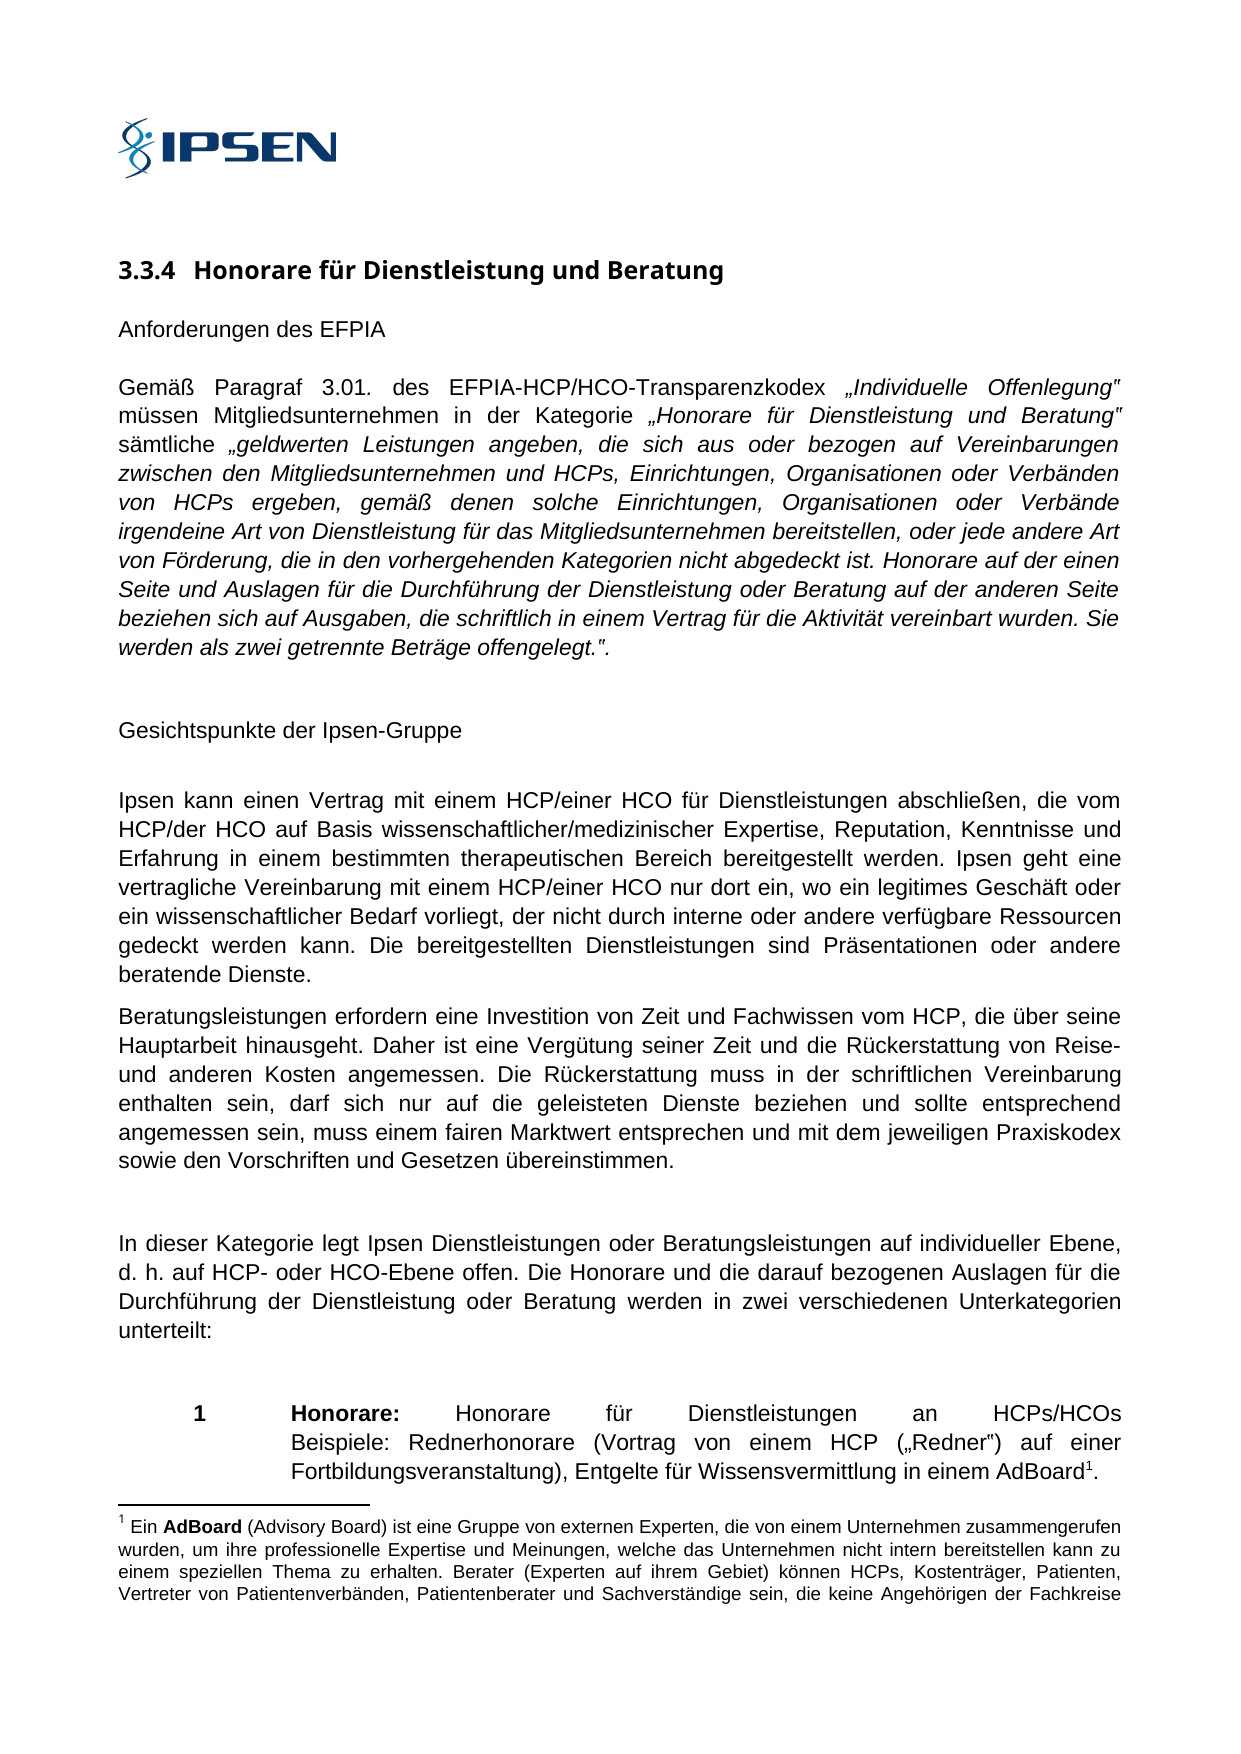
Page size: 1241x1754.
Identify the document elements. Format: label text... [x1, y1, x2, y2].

text Anforderungen des EFPIA [118, 316, 1122, 342]
text Gesichtspunkte der Ipsen-Gruppe [118, 717, 1122, 743]
picture [118, 118, 336, 179]
text Gemäß Paragraf 3.01. des EFPIA-HCP/HCO-Transparenzkodex „Individuelle Offenlegung‟ müssen Mitgliedsunternehmen in der Kategorie „Honorare für Dienstleistung und Beratung‟ sämtliche „geldwerten Leistungen angeben, die sich aus oder bezogen auf Vereinbarungen zwischen den Mitgliedsunternehmen und HCPs, Einrichtungen, Organisationen oder Verbänden von HCPs ergeben, gemäß denen solche Einrichtungen, Organisationen oder Verbände irgendeine Art von Dienstleistung für das Mitgliedsunternehmen bereitstellen, oder jede andere Art von Förderung, die in den vorhergehenden Kategorien nicht abgedeckt ist. Honorare auf der einen Seite und Auslagen für die Durchführung der Dienstleistung oder Beratung auf der anderen Seite beziehen sich auf Ausgaben, die schriftlich in einem Vertrag für die Aktivität vereinbart wurden. Sie werden als zwei getrennte Beträge offengelegt.‟. [118, 373, 1122, 660]
subtitle Honorare für Dienstleistung und Beratung [118, 252, 1122, 287]
list Honorare: Honorare für Dienstleistungen an HCPs/HCOs Beispiele: Rednerhonorare (Vortrag von einem HCP („Redner‟) auf einer Fortbildungsveranstaltung), Entgelte für Wissensvermittlung in einem AdBoard. [193, 1400, 1122, 1484]
text In dieser Kategorie legt Ipsen Dienstleistungen oder Beratungsleistungen auf individueller Ebene, d. h. auf HCP- oder HCO-Ebene offen. Die Honorare und die darauf bezogenen Auslagen für die Durchführung der Dienstleistung oder Beratung werden in zwei verschiedenen Unterkategorien unterteilt: [118, 1230, 1122, 1343]
text Ipsen kann einen Vertrag mit einem HCP/einer HCO für Dienstleistungen abschließen, die vom HCP/der HCO auf Basis wissenschaftlicher/medizinischer Expertise, Reputation, Kenntnisse und Erfahrung in einem bestimmten therapeutischen Bereich bereitgestellt werden. Ipsen geht eine vertragliche Vereinbarung mit einem HCP/einer HCO nur dort ein, wo ein legitimes Geschäft oder ein wissenschaftlicher Bedarf vorliegt, der nicht durch interne oder andere verfügbare Ressourcen gedeckt werden kann. Die bereitgestellten Dienstleistungen sind Präsentationen oder andere beratende Dienste. [118, 787, 1122, 987]
text Beratungsleistungen erfordern eine Investition von Zeit und Fachwissen vom HCP, die über seine Hauptarbeit hinausgeht. Daher ist eine Vergütung seiner Zeit und die Rückerstattung von Reise- und anderen Kosten angemessen. Die Rückerstattung muss in der schriftlichen Vereinbarung enthalten sein, darf sich nur auf die geleisteten Dienste beziehen und sollte entsprechend angemessen sein, muss einem fairen Marktwert entsprechen und mit dem jeweiligen Praxiskodex sowie den Vorschriften und Gesetzen übereinstimmen. [118, 1003, 1122, 1174]
